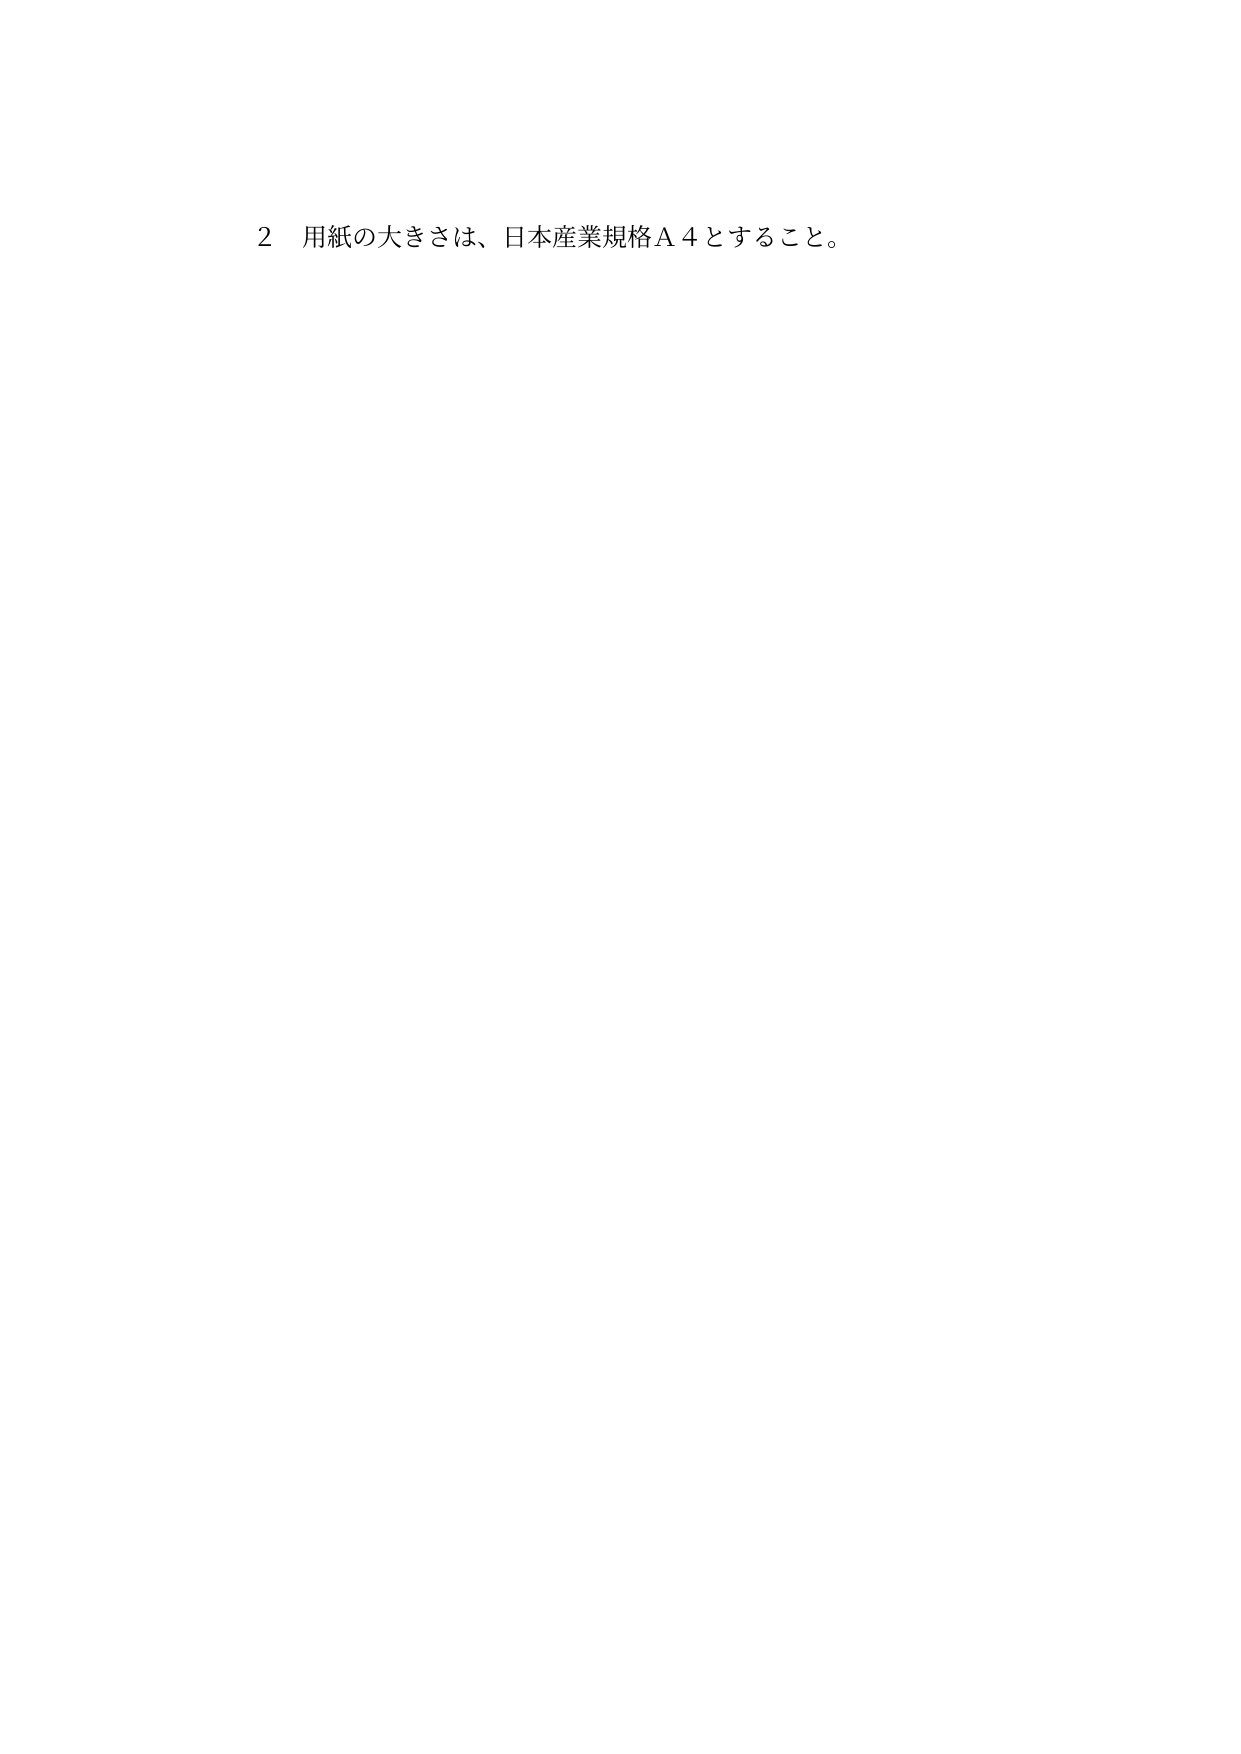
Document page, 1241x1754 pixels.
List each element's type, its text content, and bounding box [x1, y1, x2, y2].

text ２ 用紙の大きさは、日本産業規格Ａ４とすること。 [177, 217, 1049, 254]
